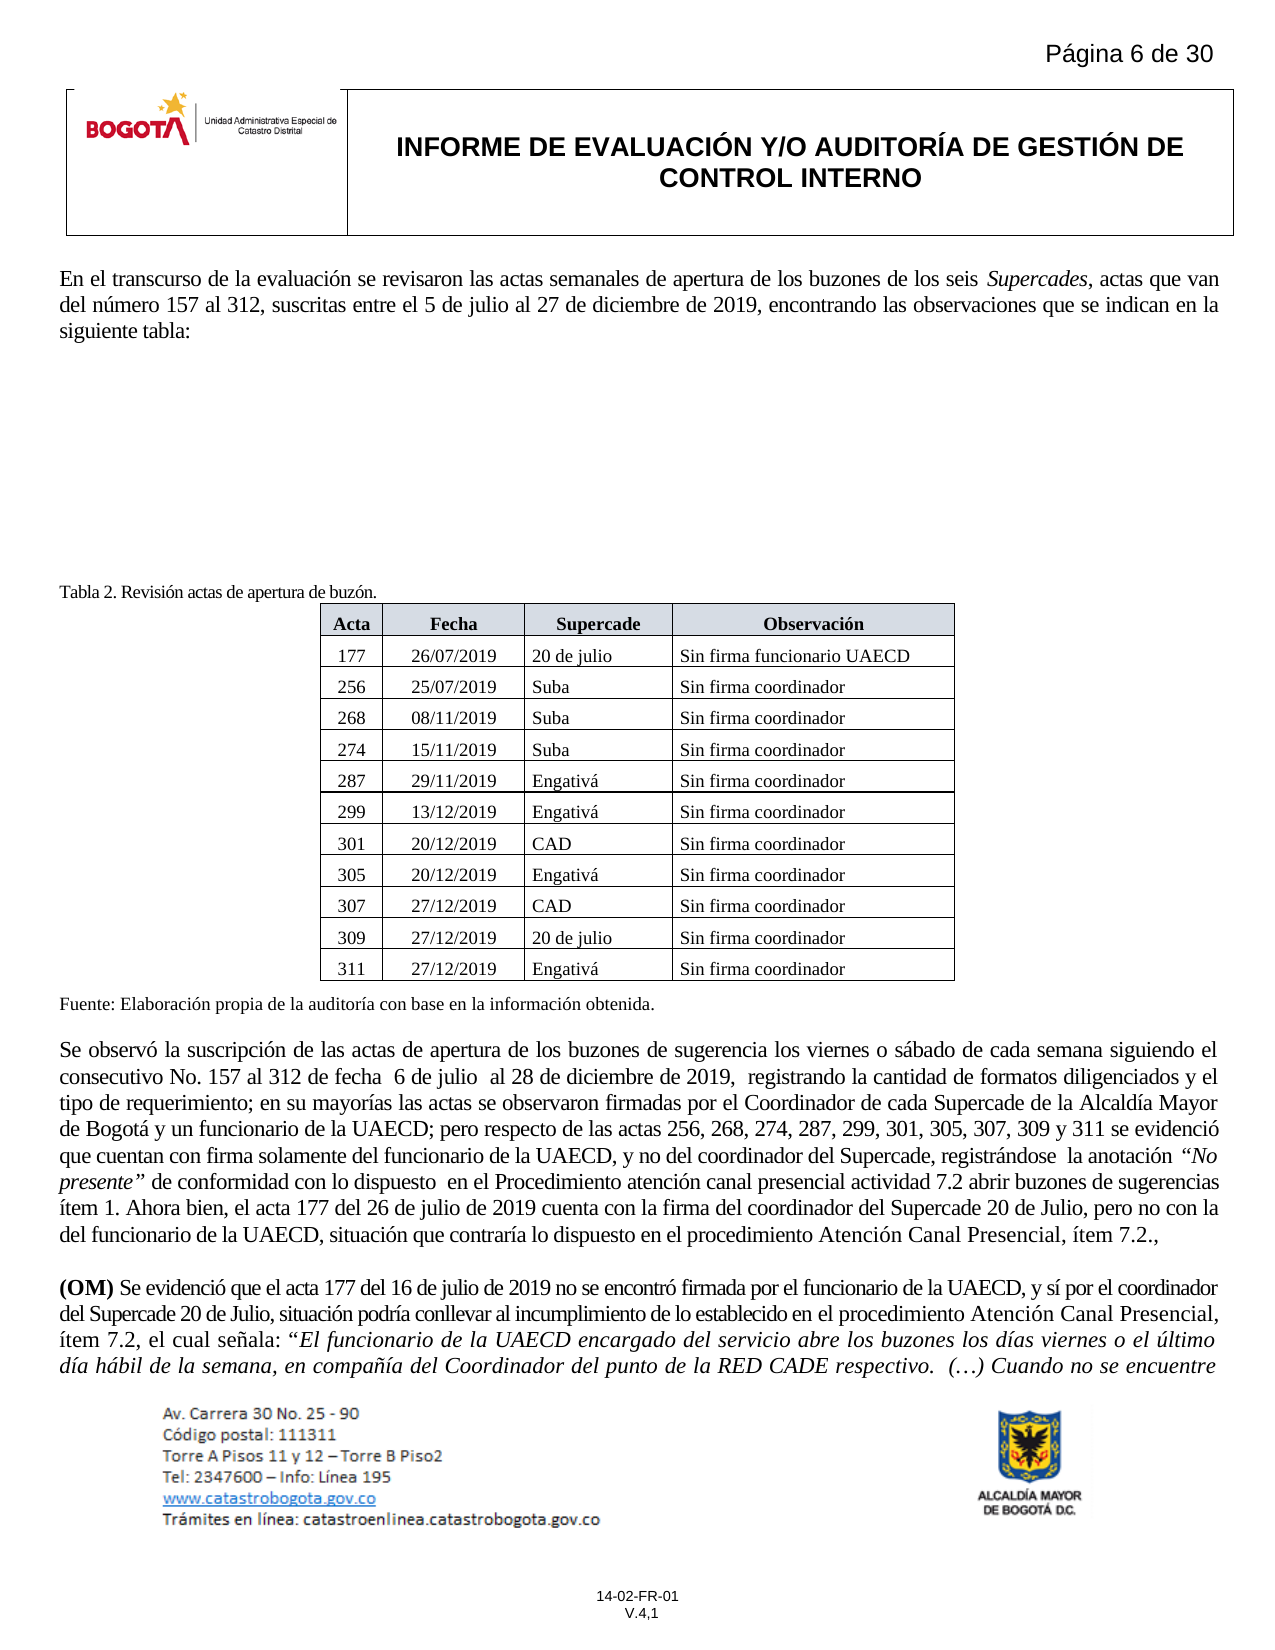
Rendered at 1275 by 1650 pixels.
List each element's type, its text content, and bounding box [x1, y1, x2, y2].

table_cell Suba [525, 667, 672, 697]
text Se observó la suscripción de las actas de apertura de los buzones de sugerencia los viernes o sábado de cada semana siguiendo el consecutivo No. 157 al 312 de fecha 6 de julio al 28 de diciembre de 2019, registrando la cantidad de formatos diligenciados y el tipo de requerimiento; en su mayorías las actas se observaron firmadas por el Coordinador de cada Supercade de la Alcaldía Mayor de Bogotá y un funcionario de la UAECD; pero respecto de las actas 256, 268, 274, 287, 299, 301, 305, 307, 309 y 311 se evidenció que cuentan con firma solamente del funcionario de la UAECD, y no del coordinador del Supercade, registrándose la anotación “No presente” de conformidad con lo dispuesto en el Procedimiento atención canal presencial actividad 7.2 abrir buzones de sugerencias ítem 1. Ahora bien, el acta 177 del 26 de julio de 2019 cuenta con la firma del coordinador del Supercade 20 de Julio, pero no con la del funcionario de la UAECD, situación que contraría lo dispuesto en el procedimiento Atención Canal Presencial, ítem 7.2., [59, 1036, 1219, 1247]
table_cell Engativá [525, 949, 672, 979]
table_cell 27/12/2019 [383, 949, 524, 979]
table_cell 13/12/2019 [383, 793, 524, 823]
table_cell 256 [321, 667, 382, 697]
table_cell Sin firma coordinador [673, 761, 954, 791]
table_cell 25/07/2019 [383, 667, 524, 697]
table_cell Sin firma coordinador [673, 855, 954, 886]
table_cell 08/11/2019 [383, 699, 524, 729]
picture [74, 89, 340, 146]
table_cell Suba [525, 699, 672, 729]
table_header Observación [673, 604, 954, 635]
table_cell 287 [321, 761, 382, 791]
picture [149, 1395, 1126, 1559]
table_cell Sin firma funcionario UAECD [673, 636, 954, 666]
table_cell 20 de julio [525, 636, 672, 666]
table_cell CAD [525, 824, 672, 854]
table_cell Sin firma coordinador [673, 887, 954, 917]
table_cell 26/07/2019 [383, 636, 524, 666]
table_cell 27/12/2019 [383, 918, 524, 948]
text En el transcurso de la evaluación se revisaron las actas semanales de apertura de los buzones de los seis Supercades, actas que van del número 157 al 312, suscritas entre el 5 de julio al 27 de diciembre de 2019, encontrando las observaciones que se indican en la siguiente tabla: [59, 265, 1219, 344]
table_cell 20/12/2019 [383, 824, 524, 854]
table_cell 307 [321, 887, 382, 917]
table_cell Sin firma coordinador [673, 824, 954, 854]
table_cell Sin firma coordinador [673, 918, 954, 948]
table_cell Sin firma coordinador [673, 949, 954, 979]
table_cell 20 de julio [525, 918, 672, 948]
table_header Supercade [525, 604, 672, 635]
table_cell 15/11/2019 [383, 730, 524, 760]
table_cell 27/12/2019 [383, 887, 524, 917]
table_cell CAD [525, 887, 672, 917]
table_cell 274 [321, 730, 382, 760]
table_header Acta [321, 604, 382, 635]
table_cell Engativá [525, 761, 672, 791]
table_cell 309 [321, 918, 382, 948]
table_cell Engativá [525, 855, 672, 886]
table_cell 305 [321, 855, 382, 886]
table_cell 268 [321, 699, 382, 729]
table_cell 311 [321, 949, 382, 979]
table_cell Suba [525, 730, 672, 760]
table_cell 29/11/2019 [383, 761, 524, 791]
table_cell 20/12/2019 [383, 855, 524, 886]
table_cell 177 [321, 636, 382, 666]
table_cell Sin firma coordinador [673, 730, 954, 760]
table_cell 301 [321, 824, 382, 854]
table_header Fecha [383, 604, 524, 635]
table_cell Sin firma coordinador [673, 793, 954, 823]
table_cell Sin firma coordinador [673, 667, 954, 697]
text Tabla 2. Revisión actas de apertura de buzón. [59, 581, 1219, 603]
text Fuente: Elaboración propia de la auditoría con base en la información obtenida. [59, 993, 1219, 1015]
table_cell Sin firma coordinador [673, 699, 954, 729]
table_cell 299 [321, 793, 382, 823]
table_cell Engativá [525, 793, 672, 823]
